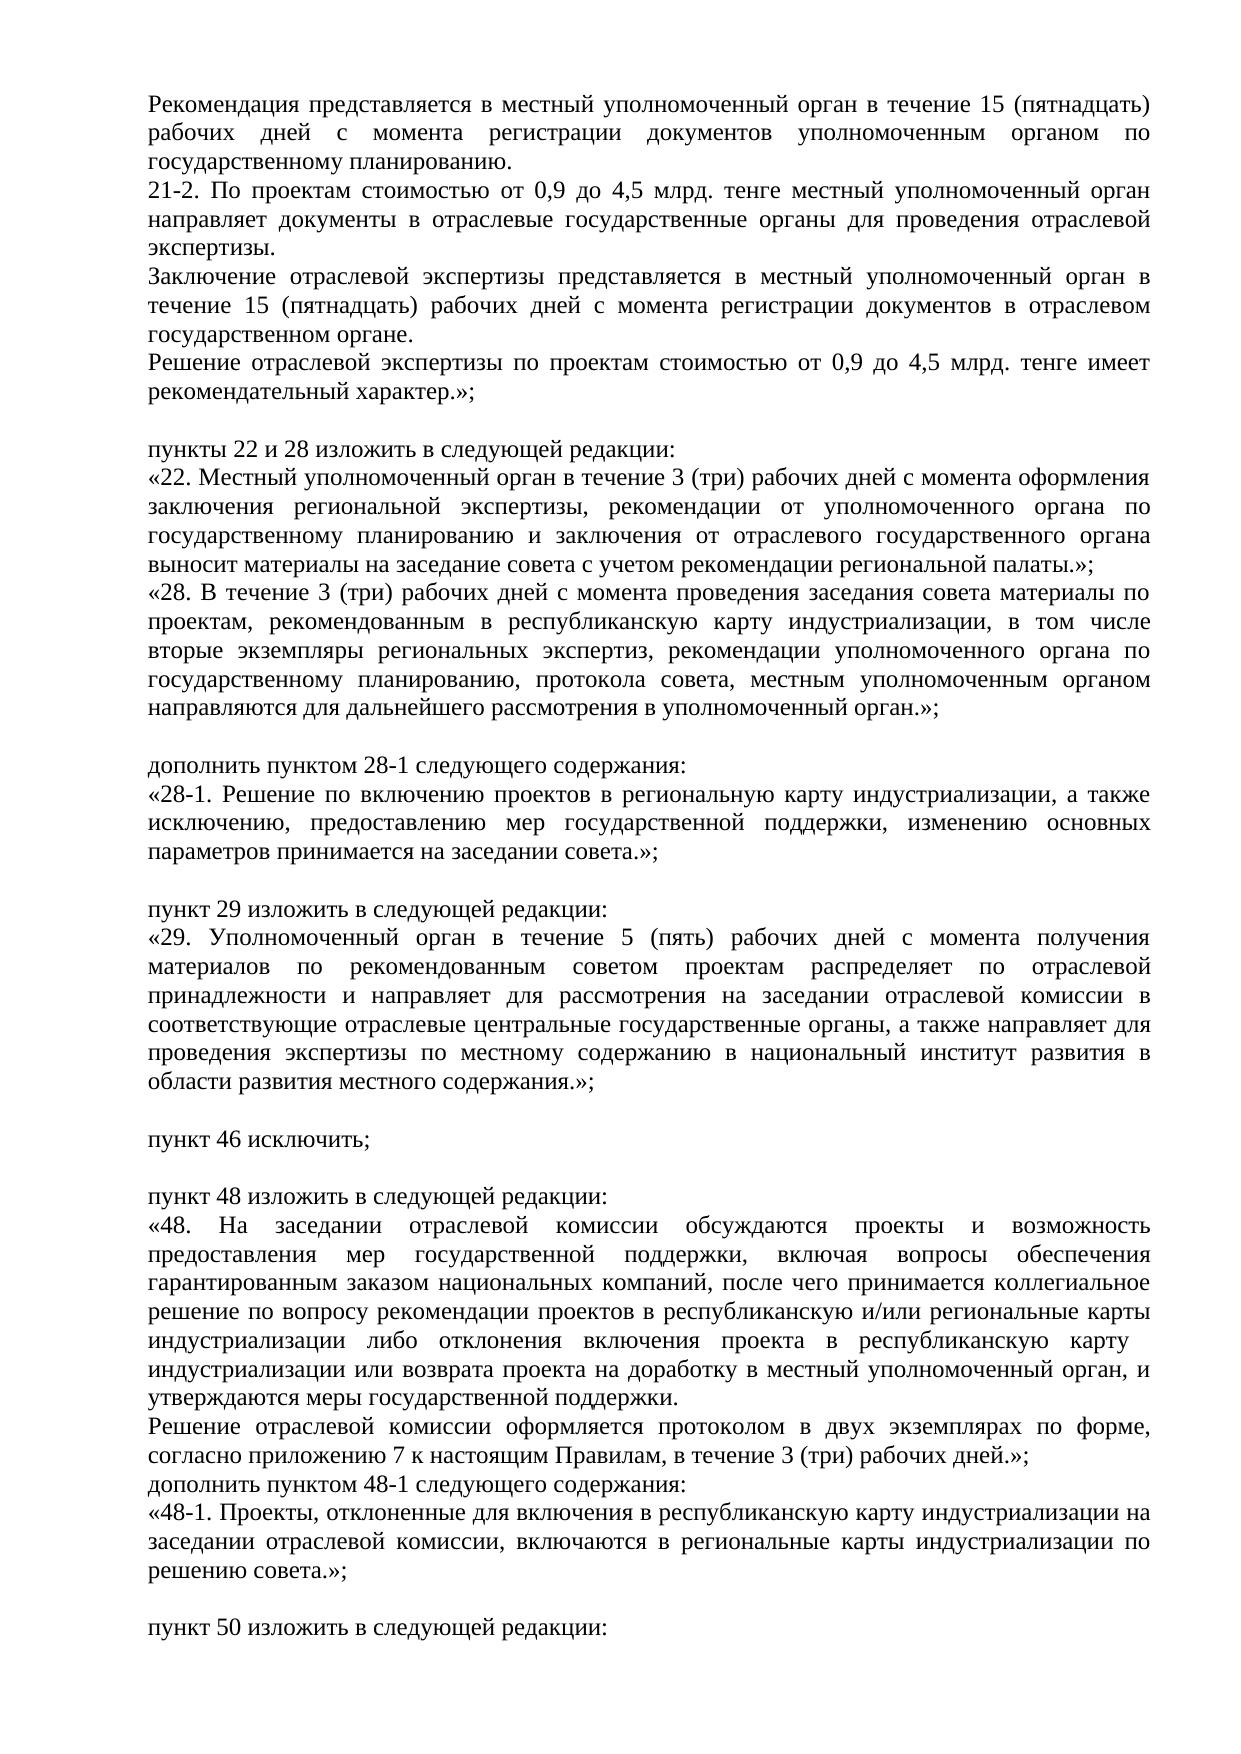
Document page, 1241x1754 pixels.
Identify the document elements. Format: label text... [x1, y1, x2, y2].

text пункт 50 изложить в следующей редакции: [148, 1612, 1152, 1641]
text Решение отраслевой комиссии оформляется протоколом в двух экземплярах по форме, согласно приложению 7 к настоящим Правилам, в течение 3 (три) рабочих дней.»; [148, 1411, 1152, 1469]
text пункт 46 исключить; [148, 1124, 1152, 1152]
text Рекомендация представляется в местный уполномоченный орган в течение 15 (пятнадцать) рабочих дней с момента регистрации документов уполномоченным органом по государственному планированию. [148, 89, 1152, 175]
text пункты 22 и 28 изложить в следующей редакции: [148, 434, 1152, 462]
text «28. В течение 3 (три) рабочих дней с момента проведения заседания совета материалы по проектам, рекомендованным в республиканскую карту индустриализации, в том числе вторые экземпляры региональных экспертиз, рекомендации уполномоченного органа по государственному планированию, протокола совета, местным уполномоченным органом направляются для дальнейшего рассмотрения в уполномоченный орган.»; [148, 577, 1152, 721]
text «29. Уполномоченный орган в течение 5 (пять) рабочих дней с момента получения материалов по рекомендованным советом проектам распределяет по отраслевой принадлежности и направляет для рассмотрения на заседании отраслевой комиссии в соответствующие отраслевые центральные государственные органы, а также направляет для проведения экспертизы по местному содержанию в национальный институт развития в области развития местного содержания.»; [148, 922, 1152, 1095]
text «28-1. Решение по включению проектов в региональную карту индустриализации, а также исключению, предоставлению мер государственной поддержки, изменению основных параметров принимается на заседании совета.»; [148, 779, 1152, 865]
text «48. На заседании отраслевой комиссии обсуждаются проекты и возможность предоставления мер государственной поддержки, включая вопросы обеспечения гарантированным заказом национальных компаний, после чего принимается коллегиальное решение по вопросу рекомендации проектов в республиканскую и/или региональные карты индустриализации либо отклонения включения проекта в республиканскую карту индустриализации или возврата проекта на доработку в местный уполномоченный орган, и утверждаются меры государственной поддержки. [148, 1210, 1152, 1411]
text пункт 29 изложить в следующей редакции: [148, 894, 1152, 922]
text 21-2. По проектам стоимостью от 0,9 до 4,5 млрд. тенге местный уполномоченный орган направляет документы в отраслевые государственные органы для проведения отраслевой экспертизы. [148, 175, 1152, 261]
text дополнить пунктом 48-1 следующего содержания: [148, 1469, 1152, 1497]
text Заключение отраслевой экспертизы представляется в местный уполномоченный орган в течение 15 (пятнадцать) рабочих дней с момента регистрации документов в отраслевом государственном органе. [148, 261, 1152, 347]
text «48-1. Проекты, отклоненные для включения в республиканскую карту индустриализации на заседании отраслевой комиссии, включаются в региональные карты индустриализации по решению совета.»; [148, 1497, 1152, 1584]
text пункт 48 изложить в следующей редакции: [148, 1181, 1152, 1210]
text дополнить пунктом 28-1 следующего содержания: [148, 750, 1152, 779]
text «22. Местный уполномоченный орган в течение 3 (три) рабочих дней с момента оформления заключения региональной экспертизы, рекомендации от уполномоченного органа по государственному планированию и заключения от отраслевого государственного органа выносит материалы на заседание совета с учетом рекомендации региональной палаты.»; [148, 462, 1152, 577]
text Решение отраслевой экспертизы по проектам стоимостью от 0,9 до 4,5 млрд. тенге имеет рекомендательный характер.»; [148, 347, 1152, 405]
